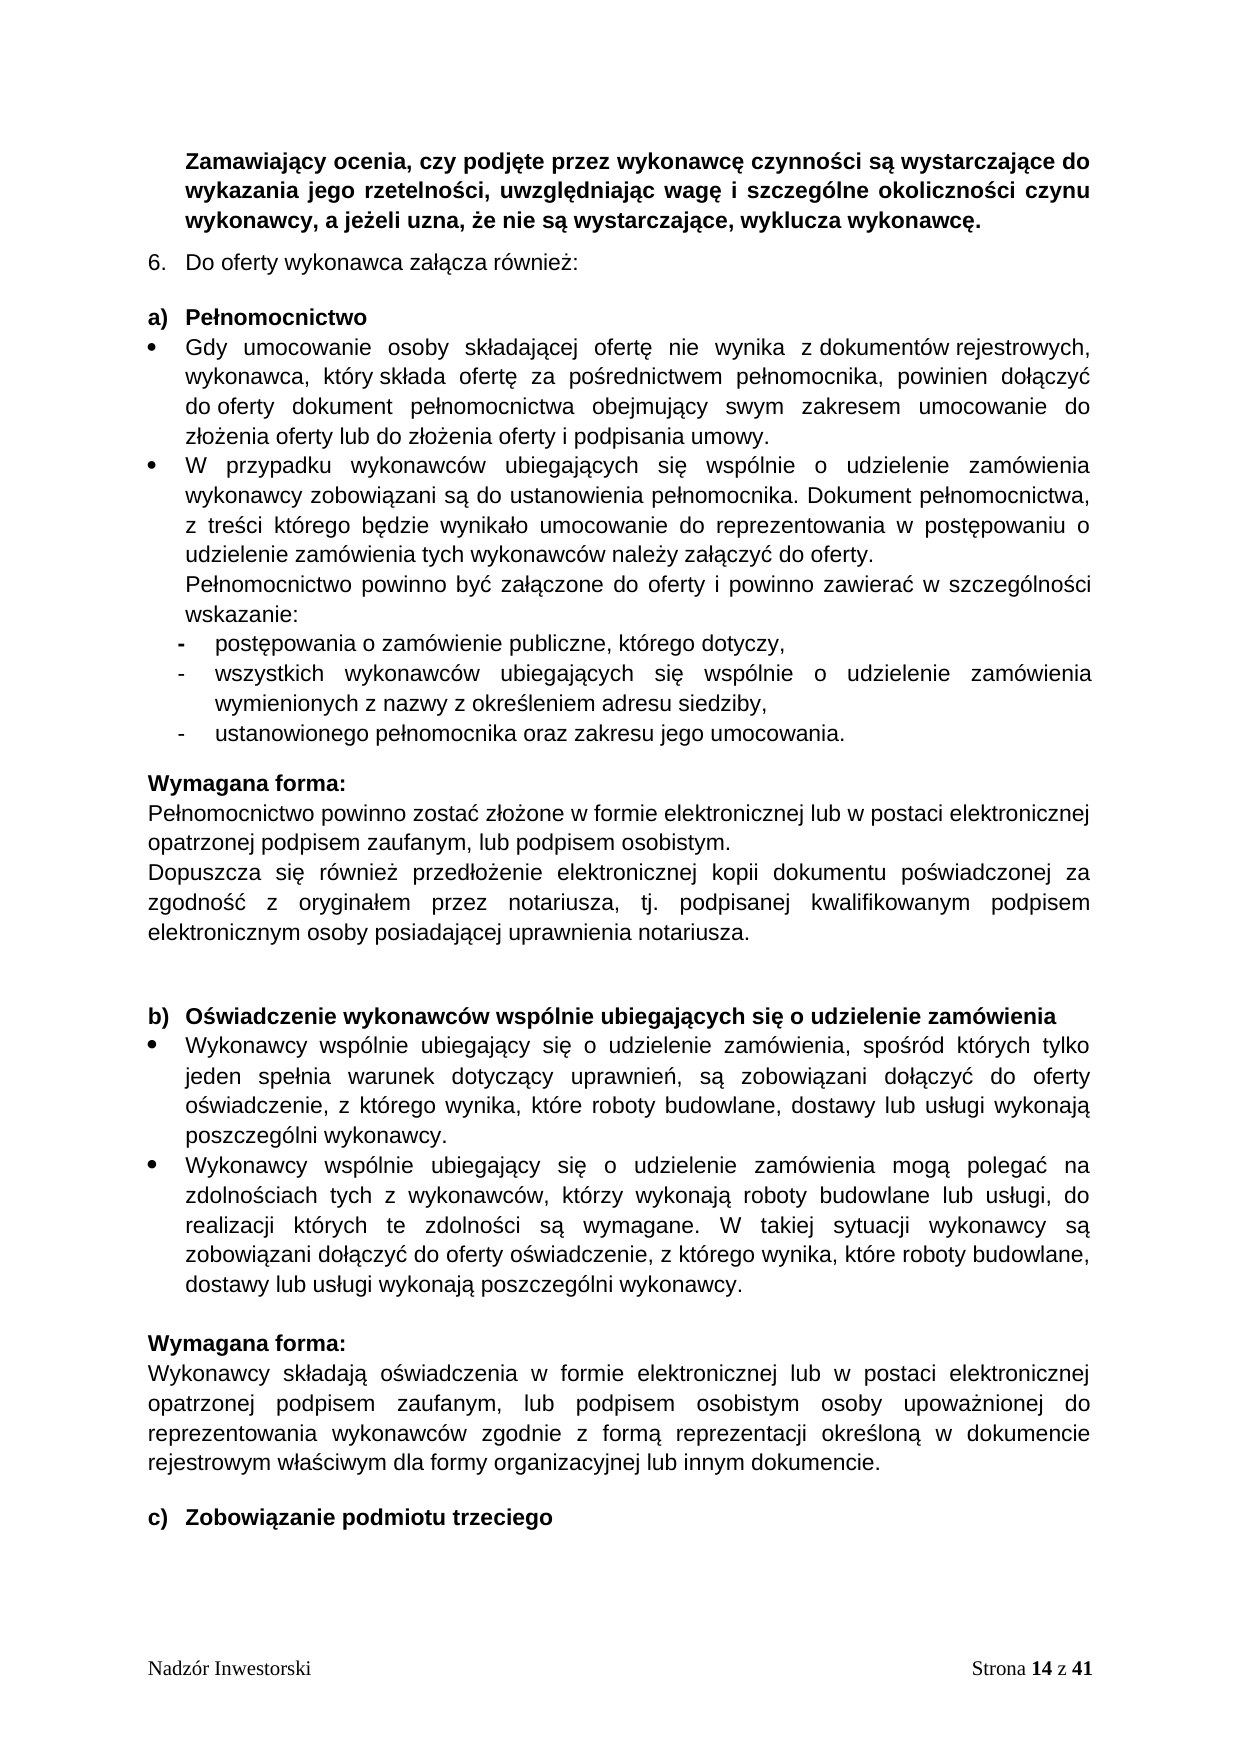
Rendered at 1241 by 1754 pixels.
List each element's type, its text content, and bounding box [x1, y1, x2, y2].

text Wymagana forma: [148, 770, 1091, 796]
list Zobowiązanie podmiotu trzeciego [148, 1504, 1104, 1530]
text Zamawiający ocenia, czy podjęte przez wykonawcę czynności są wystarczające do wykazania jego rzetelności, uwzględniając wagę i szczególne okoliczności czynu wykonawcy, a jeżeli uzna, że nie są wystarczające, wyklucza wykonawcę. [185, 148, 1091, 233]
list Wykonawcy wspólnie ubiegający się o udzielenie zamówienia mogą polegać na zdolnościach tych z wykonawców, którzy wykonają roboty budowlane lub usługi, do realizacji których te zdolności są wymagane. W takiej sytuacji wykonawcy są zobowiązani dołączyć do oferty oświadczenie, z którego wynika, które roboty budowlane, dostawy lub usługi wykonają poszczególni wykonawcy. [148, 1152, 1091, 1297]
text Wykonawcy składają oświadczenia w formie elektronicznej lub w postaci elektronicznej opatrzonej podpisem zaufanym, lub podpisem osobistym osoby upoważnionej do reprezentowania wykonawców zgodnie z formą reprezentacji określoną w dokumencie rejestrowym właściwym dla formy organizacyjnej lub innym dokumencie. [148, 1360, 1091, 1476]
list Do oferty wykonawca załącza również: [148, 249, 1093, 276]
list postępowania o zamówienie publiczne, którego dotyczy, [177, 630, 1093, 657]
text Pełnomocnictwo powinno zostać złożone w formie elektronicznej lub w postaci elektronicznej opatrzonej podpisem zaufanym, lub podpisem osobistym. [148, 800, 1091, 856]
list wszystkich wykonawców ubiegających się wspólnie o udzielenie zamówienia wymienionych z nazwy z określeniem adresu siedziby, [177, 660, 1093, 716]
list Wykonawcy wspólnie ubiegający się o udzielenie zamówienia, spośród których tylko jeden spełnia warunek dotyczący uprawnień, są zobowiązani dołączyć do oferty oświadczenie, z którego wynika, które roboty budowlane, dostawy lub usługi wykonają poszczególni wykonawcy. [148, 1032, 1091, 1148]
list Gdy umocowanie osoby składającej ofertę nie wynika z dokumentów rejestrowych, wykonawca, który składa ofertę za pośrednictwem pełnomocnika, powinien dołączyć do oferty dokument pełnomocnictwa obejmujący swym zakresem umocowanie do złożenia oferty lub do złożenia oferty i podpisania umowy. [148, 333, 1091, 449]
text Wymagana forma: [148, 1330, 1091, 1357]
list W przypadku wykonawców ubiegających się wspólnie o udzielenie zamówienia wykonawcy zobowiązani są do ustanowienia pełnomocnika. Dokument pełnomocnictwa, z treści którego będzie wynikało umocowanie do reprezentowania w postępowaniu o udzielenie zamówienia tych wykonawców należy załączyć do oferty. [148, 452, 1091, 568]
list Oświadczenie wykonawców wspólnie ubiegających się o udzielenie zamówienia [148, 1003, 1104, 1029]
text Pełnomocnictwo powinno być załączone do oferty i powinno zawierać w szczególności wskazanie: [185, 571, 1093, 627]
text Dopuszcza się również przedłożenie elektronicznej kopii dokumentu poświadczonej za zgodność z oryginałem przez notariusza, tj. podpisanej kwalifikowanym podpisem elektronicznym osoby posiadającej uprawnienia notariusza. [148, 859, 1091, 945]
list ustanowionego pełnomocnika oraz zakresu jego umocowania. [177, 719, 1093, 746]
list Pełnomocnictwo [148, 304, 1104, 330]
